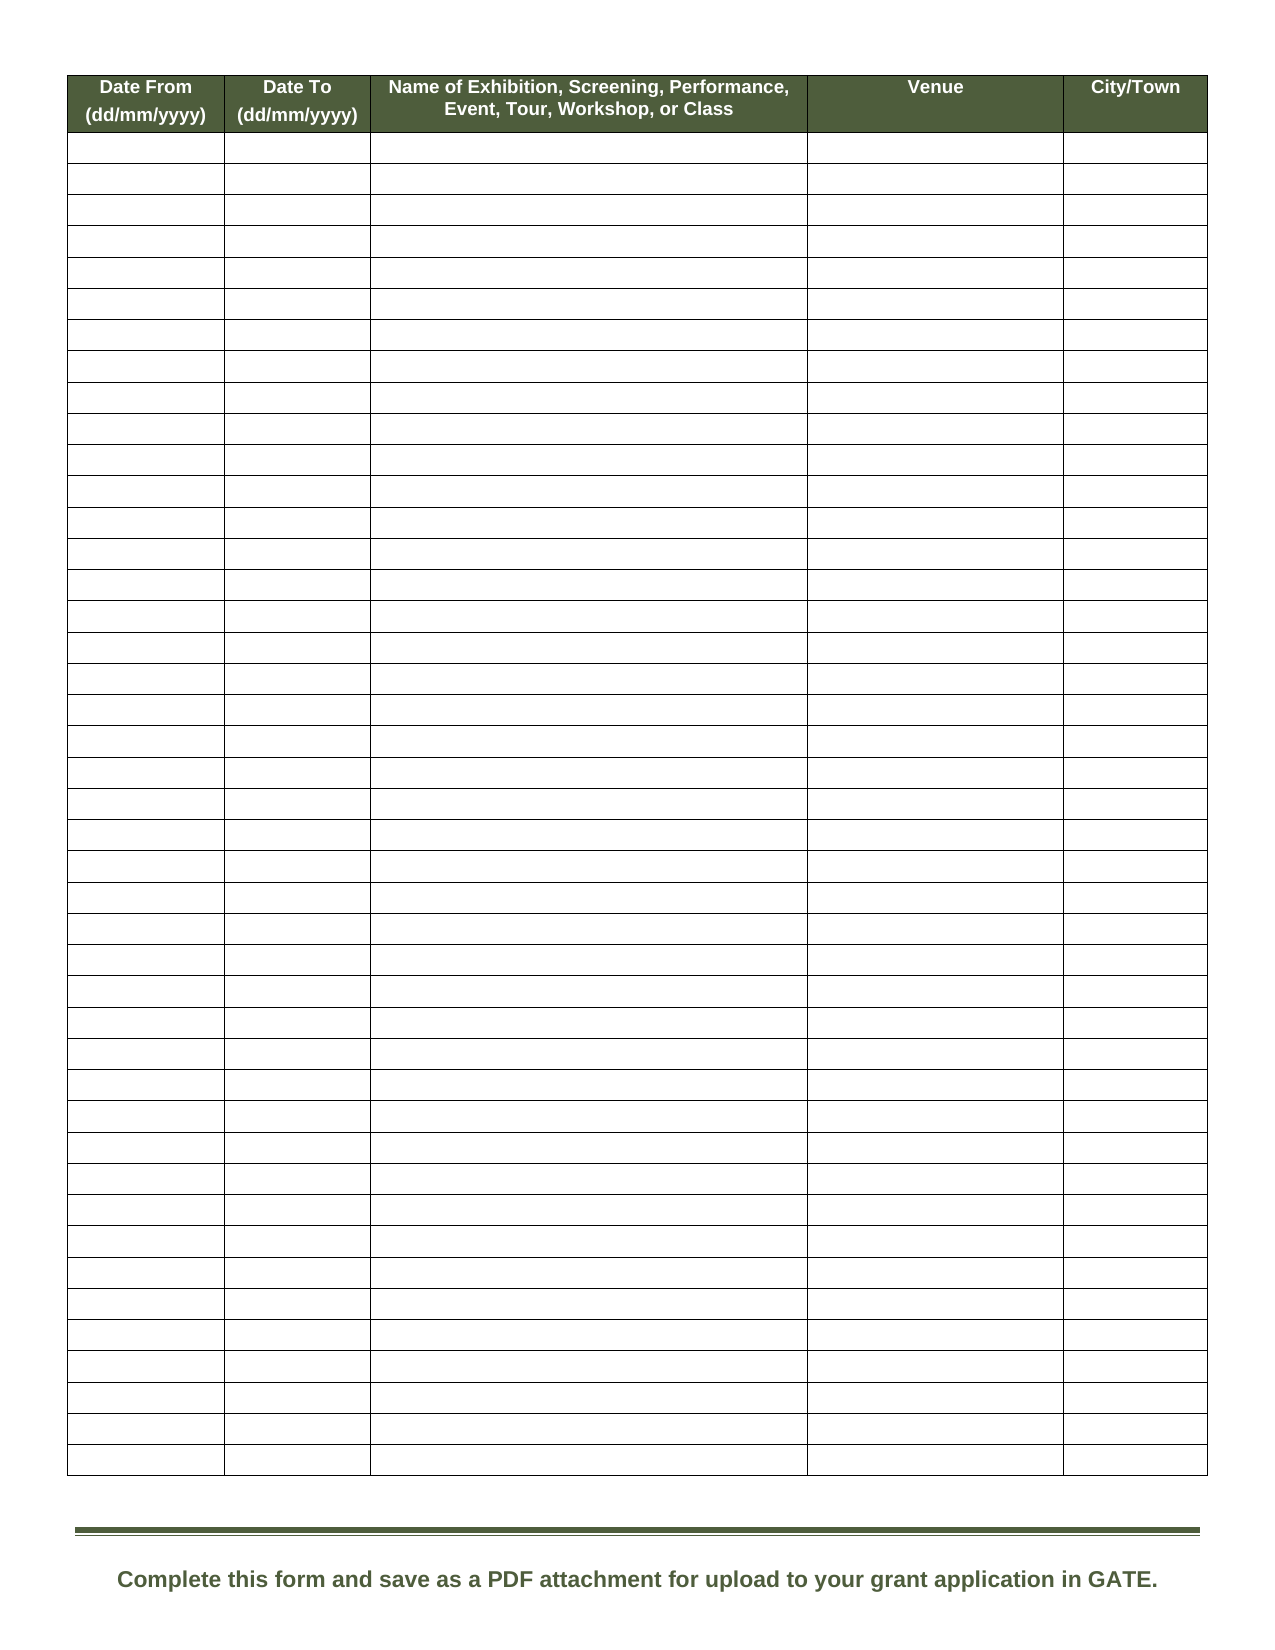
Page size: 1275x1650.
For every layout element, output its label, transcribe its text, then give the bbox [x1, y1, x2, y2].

table_cell [371, 508, 807, 538]
table_cell [371, 258, 807, 288]
table_cell [1064, 695, 1207, 725]
table_cell [225, 851, 370, 882]
table_cell [371, 1414, 807, 1444]
table_cell [371, 1226, 807, 1257]
table_cell [371, 570, 807, 600]
table_cell [371, 1133, 807, 1163]
table_cell [225, 695, 370, 725]
table_cell [1064, 195, 1207, 225]
table_cell [68, 601, 224, 632]
table_cell [225, 1101, 370, 1132]
table_cell [1064, 226, 1207, 257]
table_cell [371, 164, 807, 194]
table_cell [371, 851, 807, 882]
table_cell [225, 1258, 370, 1288]
table_cell [68, 539, 224, 569]
table_cell [225, 758, 370, 788]
table_cell [371, 226, 807, 257]
table_cell [68, 1164, 224, 1194]
table_cell [371, 1351, 807, 1382]
table_cell [1064, 1164, 1207, 1194]
table_cell [68, 1195, 224, 1225]
table_cell [68, 351, 224, 382]
table_cell Date From (dd/mm/yyyy) [68, 76, 224, 132]
table_cell [371, 601, 807, 632]
table_cell [68, 320, 224, 350]
table_cell [68, 1101, 224, 1132]
table_cell [808, 1101, 1063, 1132]
table_cell [1064, 726, 1207, 757]
table_cell [371, 1195, 807, 1225]
table_cell [68, 508, 224, 538]
table_cell [808, 351, 1063, 382]
table_cell [808, 1320, 1063, 1350]
table_cell [225, 508, 370, 538]
table_cell [68, 289, 224, 319]
table_cell [808, 414, 1063, 444]
table_cell City/Town [1064, 76, 1207, 132]
table_cell [1064, 601, 1207, 632]
table_cell [371, 1039, 807, 1069]
table_cell [68, 1289, 224, 1319]
table_cell [371, 1258, 807, 1288]
table_cell [808, 914, 1063, 944]
table_cell [1064, 945, 1207, 975]
table_cell [68, 383, 224, 413]
table_cell [1064, 789, 1207, 819]
table_cell [68, 695, 224, 725]
table_cell [808, 883, 1063, 913]
table_cell [808, 164, 1063, 194]
table_cell [371, 195, 807, 225]
table_cell [1064, 476, 1207, 507]
table_cell [225, 133, 370, 163]
table_cell [1064, 1258, 1207, 1288]
table_cell [371, 695, 807, 725]
table_cell [808, 133, 1063, 163]
table_cell [1064, 1289, 1207, 1319]
table_cell [1064, 1445, 1207, 1475]
table_cell [1064, 133, 1207, 163]
table_cell [68, 945, 224, 975]
table_cell [808, 1226, 1063, 1257]
table_cell [68, 1039, 224, 1069]
table_cell [371, 133, 807, 163]
table_cell [808, 539, 1063, 569]
table_cell [808, 976, 1063, 1007]
table_cell [371, 1383, 807, 1413]
table_cell [371, 820, 807, 850]
table_cell [371, 320, 807, 350]
table_cell [371, 726, 807, 757]
table_cell [1064, 664, 1207, 694]
table_cell [808, 664, 1063, 694]
table_cell [1064, 758, 1207, 788]
table_cell [1064, 1414, 1207, 1444]
table_cell [808, 476, 1063, 507]
table_cell [808, 1039, 1063, 1069]
table_cell [68, 851, 224, 882]
table_cell [68, 914, 224, 944]
table_cell [371, 1320, 807, 1350]
table_cell [68, 476, 224, 507]
table_cell [371, 945, 807, 975]
table_cell [808, 1383, 1063, 1413]
table_cell [371, 289, 807, 319]
table_cell [225, 539, 370, 569]
table_cell [808, 695, 1063, 725]
table_cell [1064, 258, 1207, 288]
table_cell [808, 1195, 1063, 1225]
table_cell [1064, 1351, 1207, 1382]
table_cell [1064, 164, 1207, 194]
table_cell [371, 1101, 807, 1132]
table_cell [1064, 320, 1207, 350]
table_cell [371, 914, 807, 944]
table_cell [1064, 1101, 1207, 1132]
table_cell [808, 789, 1063, 819]
table_cell [225, 1351, 370, 1382]
table_cell [808, 195, 1063, 225]
table_cell [808, 1258, 1063, 1288]
table_cell [225, 1414, 370, 1444]
table_cell [1064, 570, 1207, 600]
table_cell [1064, 508, 1207, 538]
table_cell [68, 976, 224, 1007]
table_cell [68, 1008, 224, 1038]
table_cell [225, 476, 370, 507]
table_cell [371, 758, 807, 788]
table_cell [225, 1383, 370, 1413]
table_cell [225, 726, 370, 757]
table_cell [225, 1070, 370, 1100]
table_cell [1064, 820, 1207, 850]
table_cell [225, 1320, 370, 1350]
table_cell [371, 789, 807, 819]
table_cell [225, 664, 370, 694]
table_cell [1064, 914, 1207, 944]
table_cell [68, 1445, 224, 1475]
table_cell [68, 570, 224, 600]
table_cell [225, 1008, 370, 1038]
table_cell [808, 320, 1063, 350]
table_cell [68, 633, 224, 663]
table_cell [225, 383, 370, 413]
table_cell [68, 445, 224, 475]
table_cell [68, 1070, 224, 1100]
table_cell [808, 445, 1063, 475]
table_cell [371, 1164, 807, 1194]
table_cell [808, 601, 1063, 632]
table_cell [225, 601, 370, 632]
table_cell [68, 664, 224, 694]
table_cell [1064, 976, 1207, 1007]
table_cell [1064, 1195, 1207, 1225]
table_cell [1064, 1039, 1207, 1069]
table_cell [371, 476, 807, 507]
table_cell [1064, 289, 1207, 319]
table_cell [225, 289, 370, 319]
table_cell [1064, 883, 1207, 913]
table_cell [225, 1445, 370, 1475]
table_cell [225, 789, 370, 819]
table_cell [808, 289, 1063, 319]
table_cell [68, 195, 224, 225]
table_cell [225, 1195, 370, 1225]
table_cell [1064, 1383, 1207, 1413]
table_cell [225, 883, 370, 913]
table_cell [225, 320, 370, 350]
table_cell [225, 164, 370, 194]
table_cell [371, 414, 807, 444]
table_cell [808, 1164, 1063, 1194]
table_cell [68, 1133, 224, 1163]
table_cell [68, 758, 224, 788]
table_cell [68, 883, 224, 913]
table_cell [1064, 351, 1207, 382]
table_cell [225, 1039, 370, 1069]
table_cell Venue [808, 76, 1063, 132]
table_cell [371, 1008, 807, 1038]
table_cell [808, 851, 1063, 882]
table_cell [225, 1226, 370, 1257]
table_cell [68, 226, 224, 257]
table_cell [371, 976, 807, 1007]
table_cell [1064, 851, 1207, 882]
table_cell [1064, 445, 1207, 475]
table_cell [371, 445, 807, 475]
table_cell [1064, 1320, 1207, 1350]
table_cell [808, 1289, 1063, 1319]
table_cell [808, 945, 1063, 975]
table_cell [225, 1289, 370, 1319]
table_cell [225, 414, 370, 444]
table_cell [808, 508, 1063, 538]
table_cell [1064, 1133, 1207, 1163]
table_cell [808, 570, 1063, 600]
table_cell [371, 1445, 807, 1475]
table_cell [68, 258, 224, 288]
table_cell [1064, 414, 1207, 444]
table_cell [808, 1008, 1063, 1038]
table_cell [808, 1414, 1063, 1444]
table_cell [225, 258, 370, 288]
table_cell [68, 164, 224, 194]
table_cell [68, 414, 224, 444]
table_cell [1064, 633, 1207, 663]
table_cell [808, 726, 1063, 757]
table_cell [1064, 1226, 1207, 1257]
table_cell [225, 945, 370, 975]
table_cell [808, 820, 1063, 850]
table_cell [1064, 539, 1207, 569]
table_cell [371, 633, 807, 663]
table_cell [808, 1351, 1063, 1382]
table_cell [225, 1133, 370, 1163]
table_cell [808, 258, 1063, 288]
table_cell [225, 195, 370, 225]
table_cell [68, 1258, 224, 1288]
table_cell [1064, 383, 1207, 413]
table_cell [68, 1226, 224, 1257]
table_cell [225, 820, 370, 850]
table_cell [371, 664, 807, 694]
table_cell [371, 1289, 807, 1319]
table_cell Name of Exhibition, Screening, Performance, Event, Tour, Workshop, or Class [371, 76, 807, 132]
table_cell [225, 1164, 370, 1194]
table_cell [371, 383, 807, 413]
table_cell Date To (dd/mm/yyyy) [225, 76, 370, 132]
table_cell [371, 351, 807, 382]
table_cell [225, 445, 370, 475]
table_cell [808, 1133, 1063, 1163]
table_cell [808, 633, 1063, 663]
table_cell [68, 789, 224, 819]
table_cell [808, 758, 1063, 788]
table_cell [68, 726, 224, 757]
table_cell [808, 226, 1063, 257]
table_cell [808, 1445, 1063, 1475]
table_cell [1064, 1070, 1207, 1100]
table_cell [1064, 1008, 1207, 1038]
table_cell [68, 1320, 224, 1350]
table_cell [371, 1070, 807, 1100]
table_cell [371, 539, 807, 569]
table_cell [225, 351, 370, 382]
table_cell [68, 133, 224, 163]
table_cell [68, 1383, 224, 1413]
table_cell [808, 1070, 1063, 1100]
table_cell [225, 914, 370, 944]
table_cell [68, 1414, 224, 1444]
table_cell [68, 820, 224, 850]
table_cell [225, 633, 370, 663]
table_cell [808, 383, 1063, 413]
table_cell [371, 883, 807, 913]
table_cell [225, 570, 370, 600]
table_cell [225, 226, 370, 257]
table_cell [68, 1351, 224, 1382]
table_cell [225, 976, 370, 1007]
